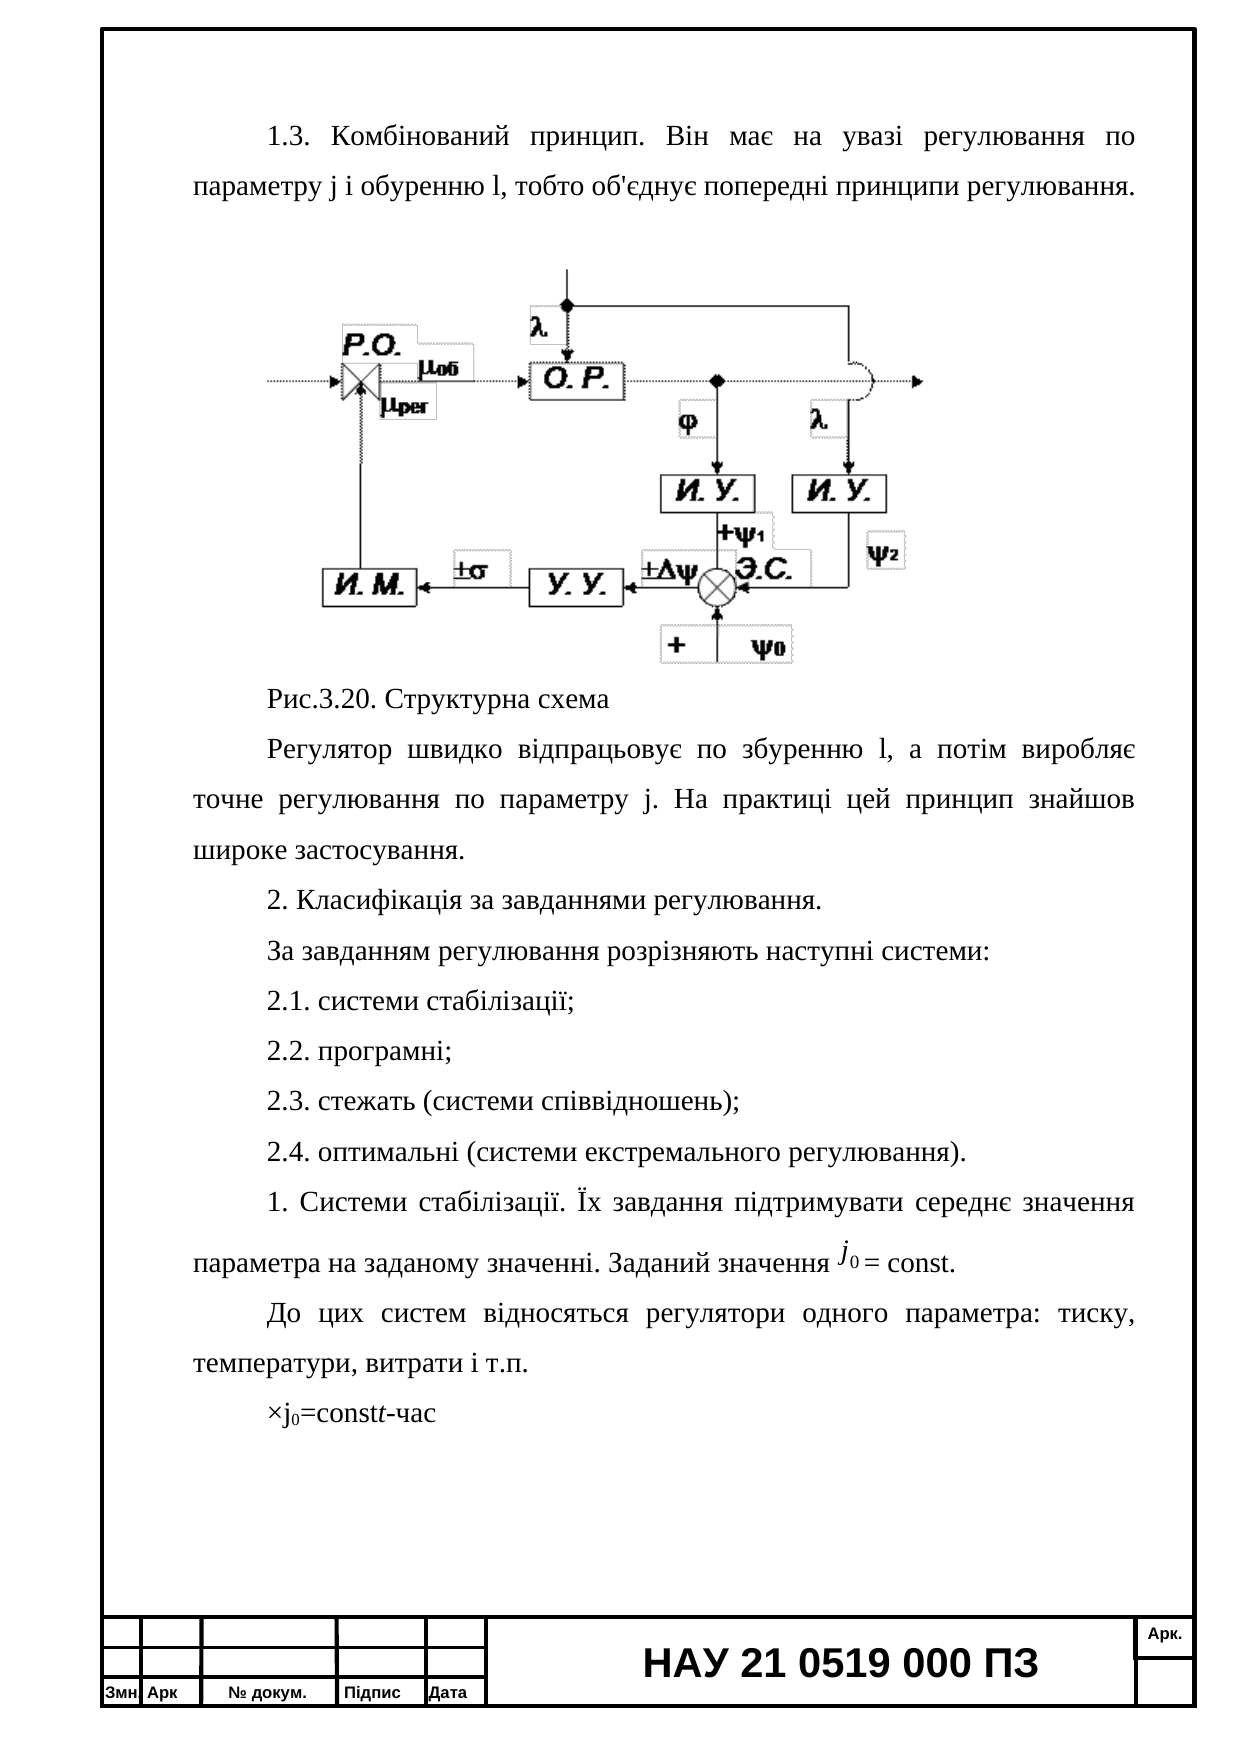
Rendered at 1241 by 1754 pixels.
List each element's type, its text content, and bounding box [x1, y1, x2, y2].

text 1. Системи стабілізації. Їх завдання підтримувати середнє значення параметра на заданому значенні. Заданий значення = const. [193, 1184, 1136, 1278]
picture [266, 268, 928, 667]
text За завданням регулювання розрізняють наступні системи: [193, 933, 1136, 966]
text 1.3. Комбінований принцип. Він має на увазі регулювання по параметру j і обуренню l, тобто об'єднує попередні принципи регулювання. [193, 118, 1136, 202]
text 2.1. системи стабілізації; [193, 983, 1136, 1016]
text 2.2. програмні; [193, 1033, 1136, 1067]
text Регулятор швидко відпрацьовує по збуренню l, а потім виробляє точне регулювання по параметру j. На практиці цей принцип знайшов широке застосування. [193, 731, 1136, 866]
text 2.4. оптимальні (системи екстремального регулювання). [193, 1134, 1136, 1167]
text Рис.3.20. Структурна схема [193, 681, 1136, 714]
text 2. Класифікація за завданнями регулювання. [193, 882, 1136, 916]
text До цих систем відносяться регулятори одного параметра: тиску, температури, витрати і т.п. [193, 1295, 1136, 1379]
text 2.3. стежать (системи співвідношень); [193, 1083, 1136, 1117]
text ×j0=constt-час [193, 1396, 1136, 1429]
